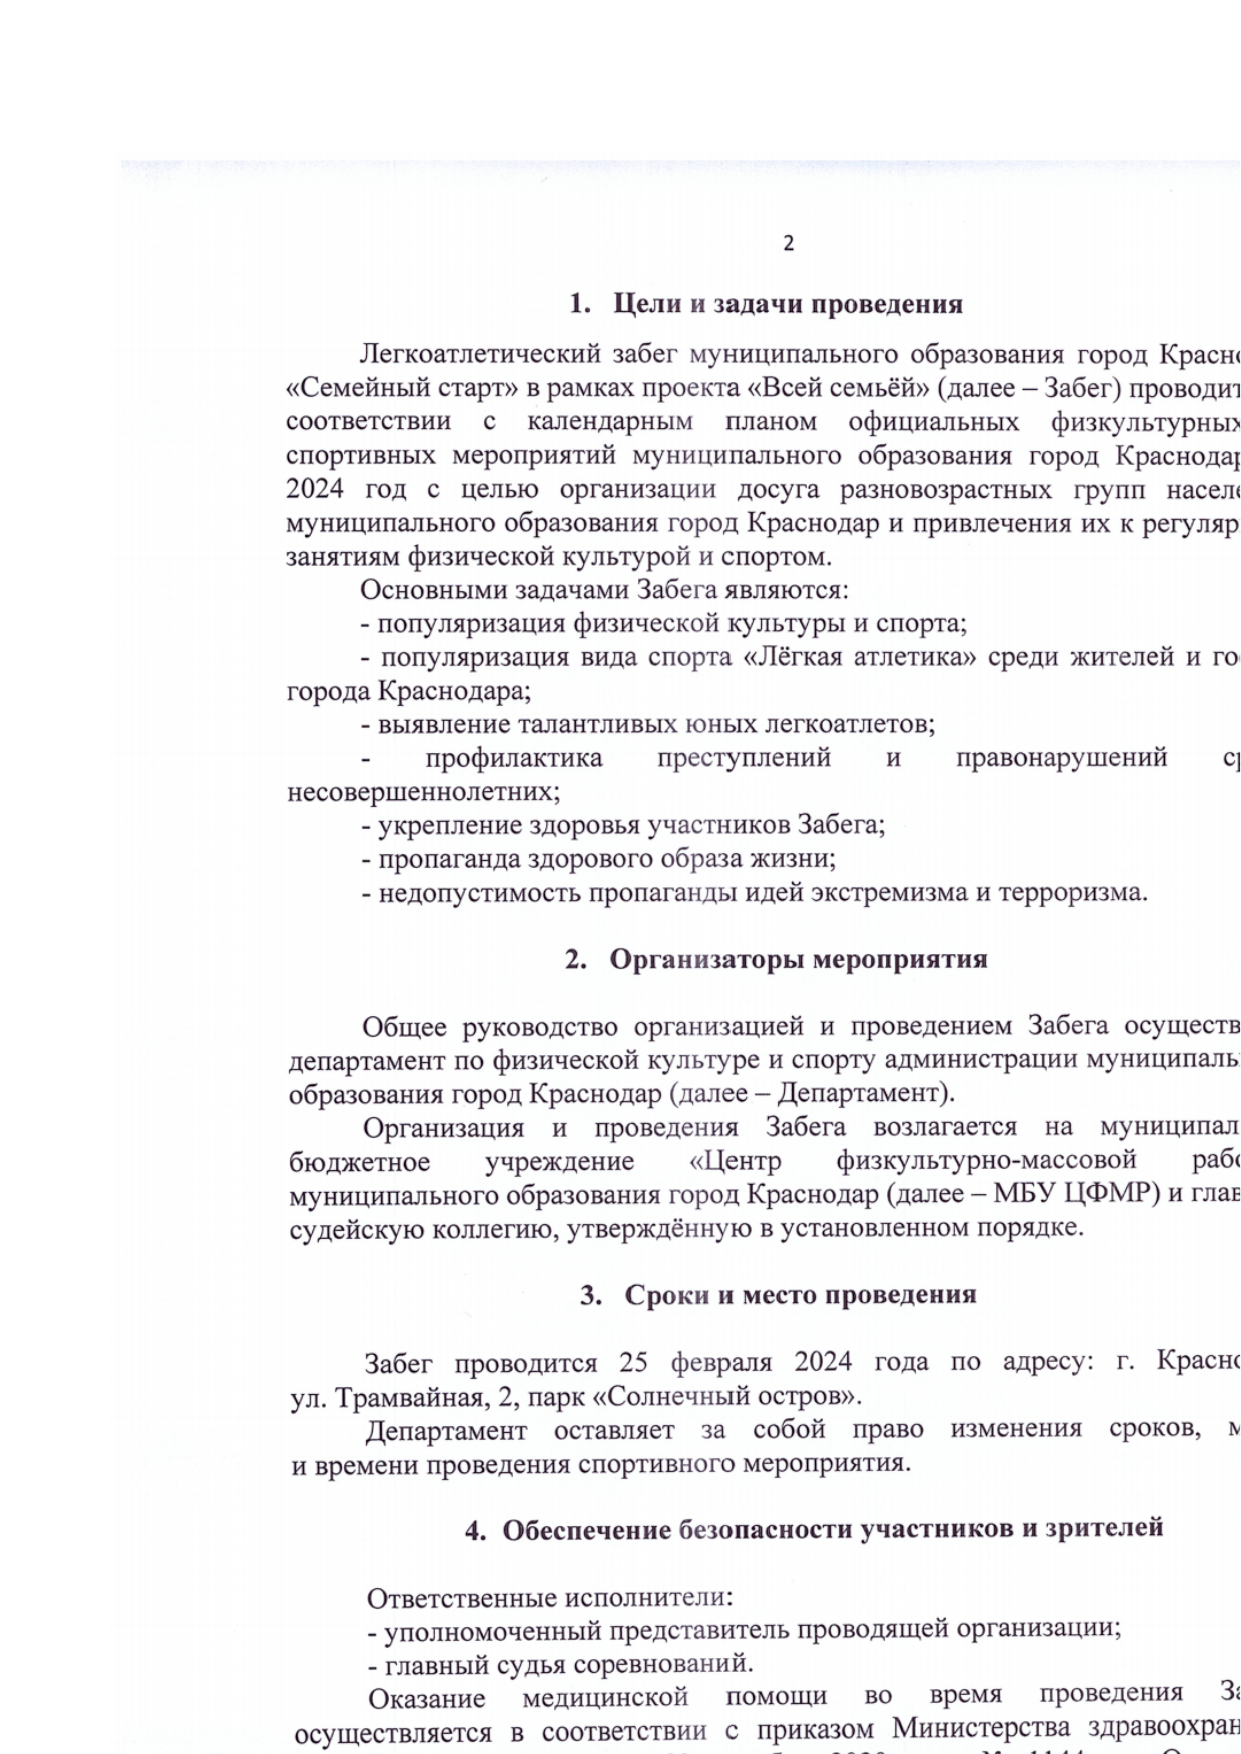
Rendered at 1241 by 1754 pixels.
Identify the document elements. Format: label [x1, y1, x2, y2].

picture [110, 150, 1241, 1754]
